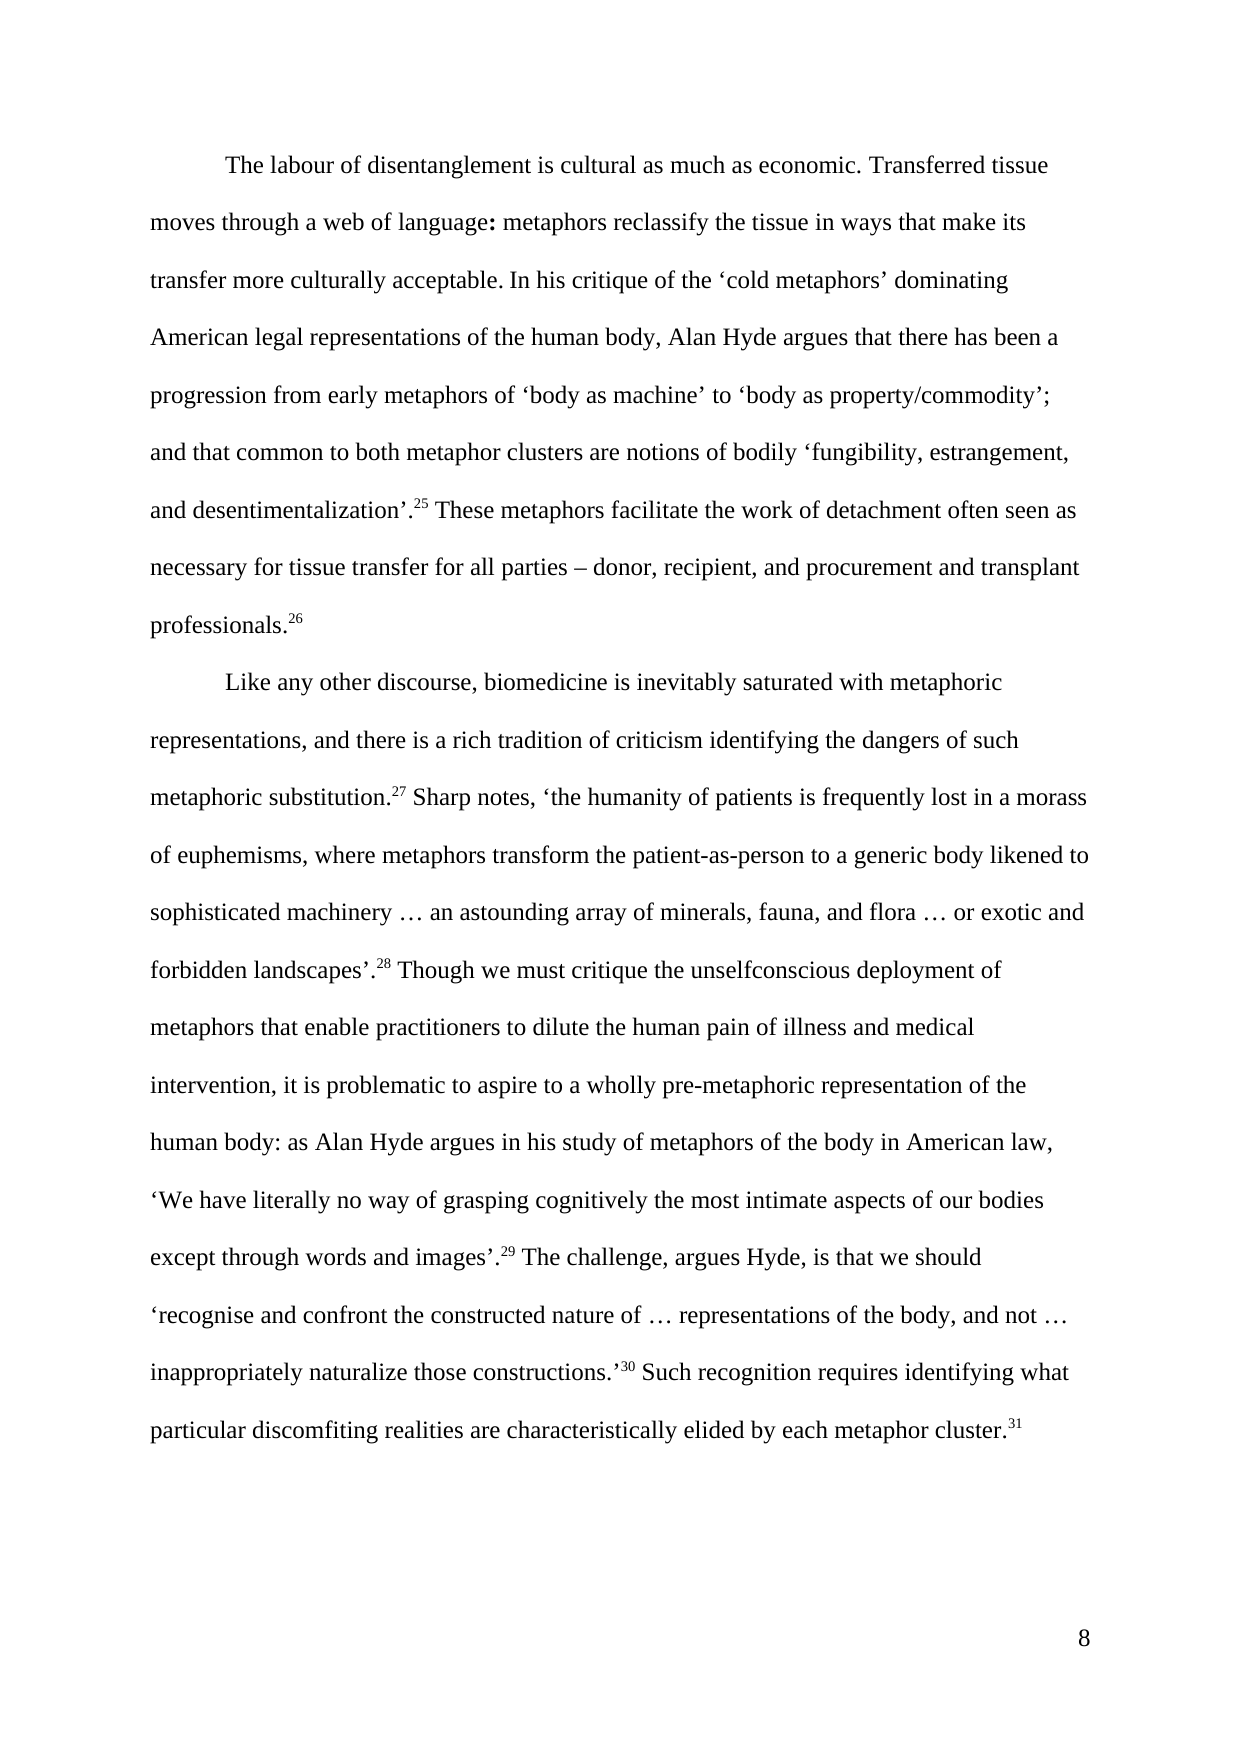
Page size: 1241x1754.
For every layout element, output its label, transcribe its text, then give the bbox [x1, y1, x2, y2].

text Like any other discourse, biomedicine is inevitably saturated with metaphoric representations, and there is a rich tradition of criticism identifying the dangers of such metaphoric substitution. Sharp notes, ‘the humanity of patients is frequently lost in a morass of euphemisms, where metaphors transform the patient-as-person to a generic body likened to sophisticated machinery … an astounding array of minerals, fauna, and flora … or exotic and forbidden landscapes’. Though we must critique the unselfconscious deployment of metaphors that enable practitioners to dilute the human pain of illness and medical intervention, it is problematic to aspire to a wholly pre-metaphoric representation of the human body: as Alan Hyde argues in his study of metaphors of the body in American law, ‘We have literally no way of grasping cognitively the most intimate aspects of our bodies except through words and images’. The challenge, argues Hyde, is that we should ‘recognise and confront the constructed nature of … representations of the body, and not … inappropriately naturalize those constructions.’ Such recognition requires identifying what particular discomfiting realities are characteristically elided by each metaphor cluster. [150, 667, 1090, 1444]
text The labour of disentanglement is cultural as much as economic. Transferred tissue moves through a web of language: metaphors reclassify the tissue in ways that make its transfer more culturally acceptable. In his critique of the ‘cold metaphors’ dominating American legal representations of the human body, Alan Hyde argues that there has been a progression from early metaphors of ‘body as machine’ to ‘body as property/commodity’; and that common to both metaphor clusters are notions of bodily ‘fungibility, estrangement, and desentimentalization’. These metaphors facilitate the work of detachment often seen as necessary for tissue transfer for all parties – donor, recipient, and procurement and transplant professionals. [150, 150, 1090, 639]
